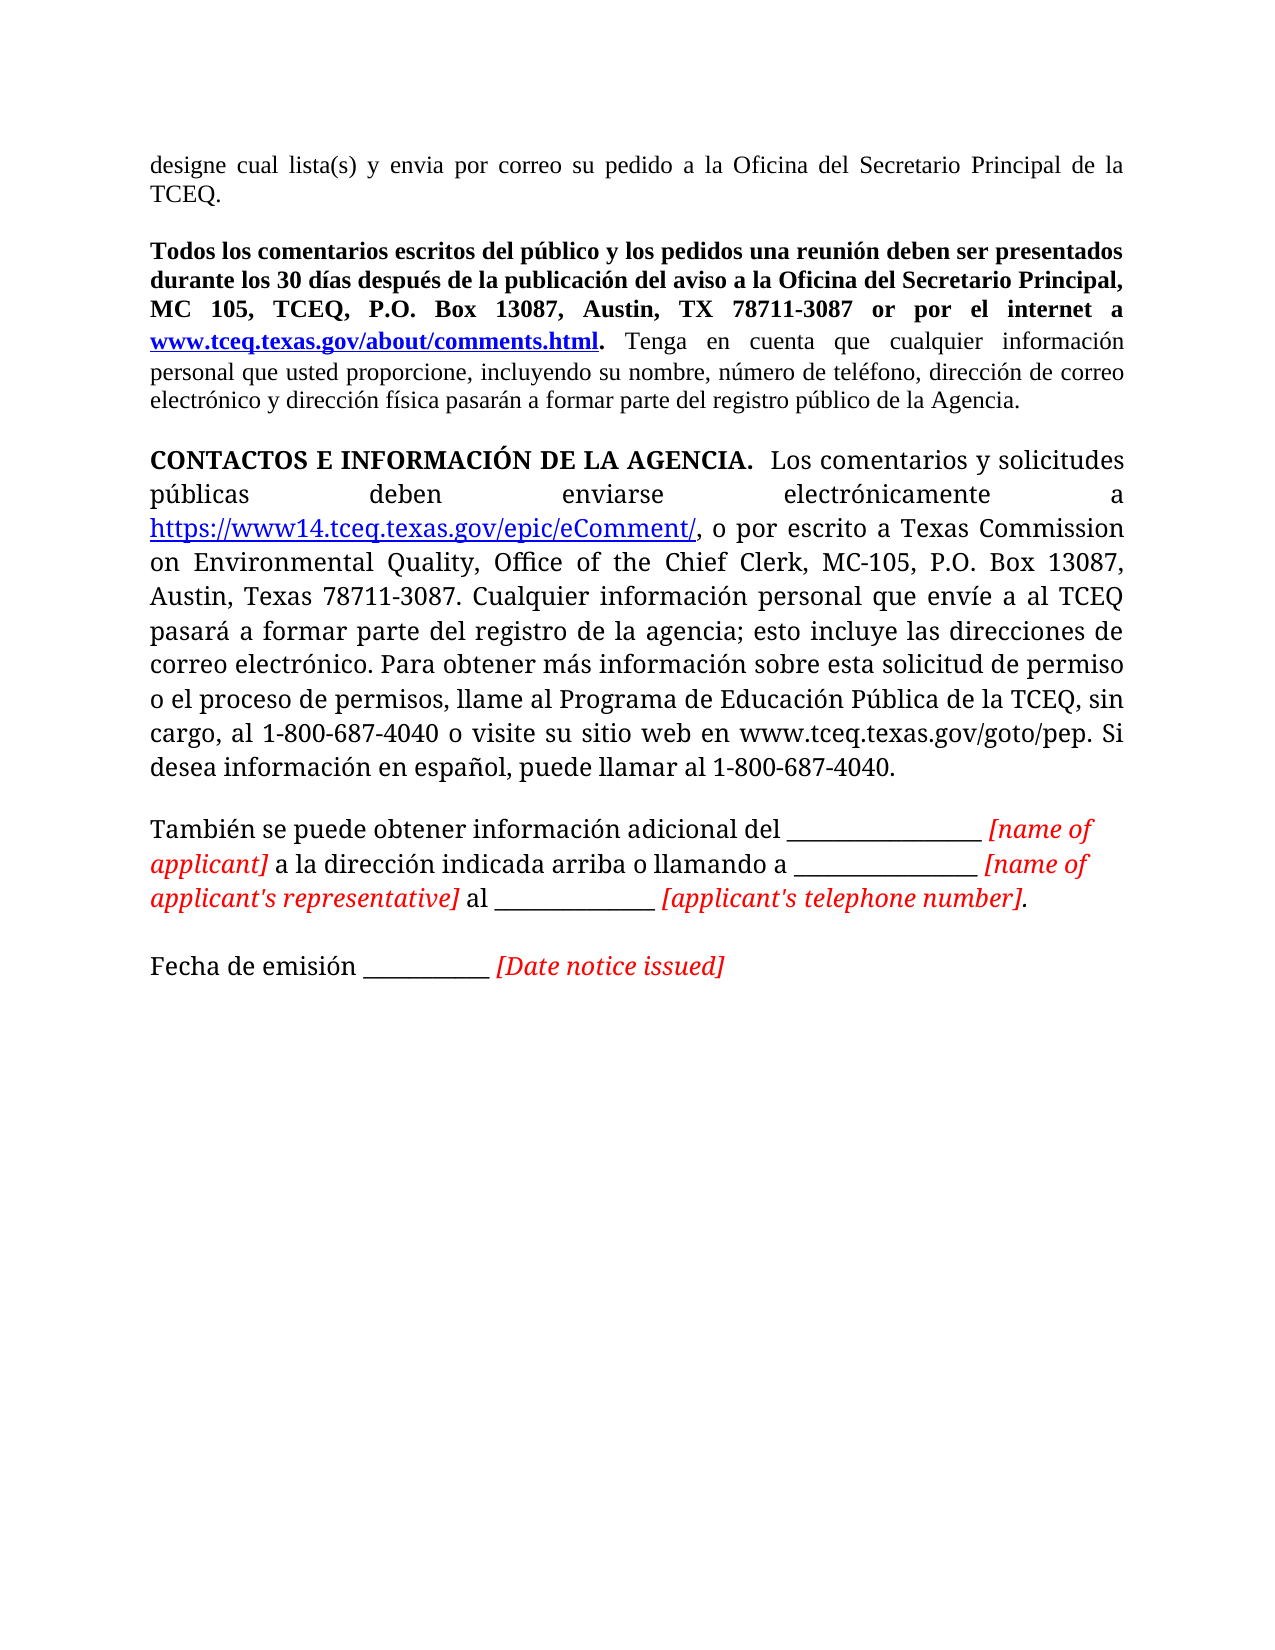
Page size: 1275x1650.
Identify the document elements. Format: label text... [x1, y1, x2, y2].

text Fecha de emisión ___________ [Date notice issued] [150, 948, 1125, 982]
text También se puede obtener información adicional del _________________ [name of applicant] a la dirección indicada arriba o llamando a ________________ [name of applicant's representative] al ______________ [applicant's telephone number]. [150, 812, 1125, 914]
text CONTACTOS E INFORMACIÓN DE LA AGENCIA. Los comentarios y solicitudes públicas deben enviarse electrónicamente a https://www14.tceq.texas.gov/epic/eComment/, o por escrito a Texas Commission on Environmental Quality, Office of the Chief Clerk, MC-105, P.O. Box 13087, Austin, Texas 78711-3087. Cualquier información personal que envíe a al TCEQ pasará a formar parte del registro de la agencia; esto incluye las direcciones de correo electrónico. Para obtener más información sobre esta solicitud de permiso o el proceso de permisos, llame al Programa de Educación Pública de la TCEQ, sin cargo, al 1-800-687-4040 o visite su sitio web en www.tceq.texas.gov/goto/pep. Si desea información en español, puede llamar al 1-800-687-4040. [149, 443, 1125, 783]
text Todos los comentarios escritos del público y los pedidos una reunión deben ser presentados durante los 30 días después de la publicación del aviso a la Oficina del Secretario Principal, MC 105, TCEQ, P.O. Box 13087, Austin, TX 78711-3087 or por el internet a www.tceq.texas.gov/about/comments.html. Tenga en cuenta que cualquier información personal que usted proporcione, incluyendo su nombre, número de teléfono, dirección de correo electrónico y dirección física pasarán a formar parte del registro público de la Agencia. [150, 236, 1125, 414]
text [150, 150, 1125, 207]
